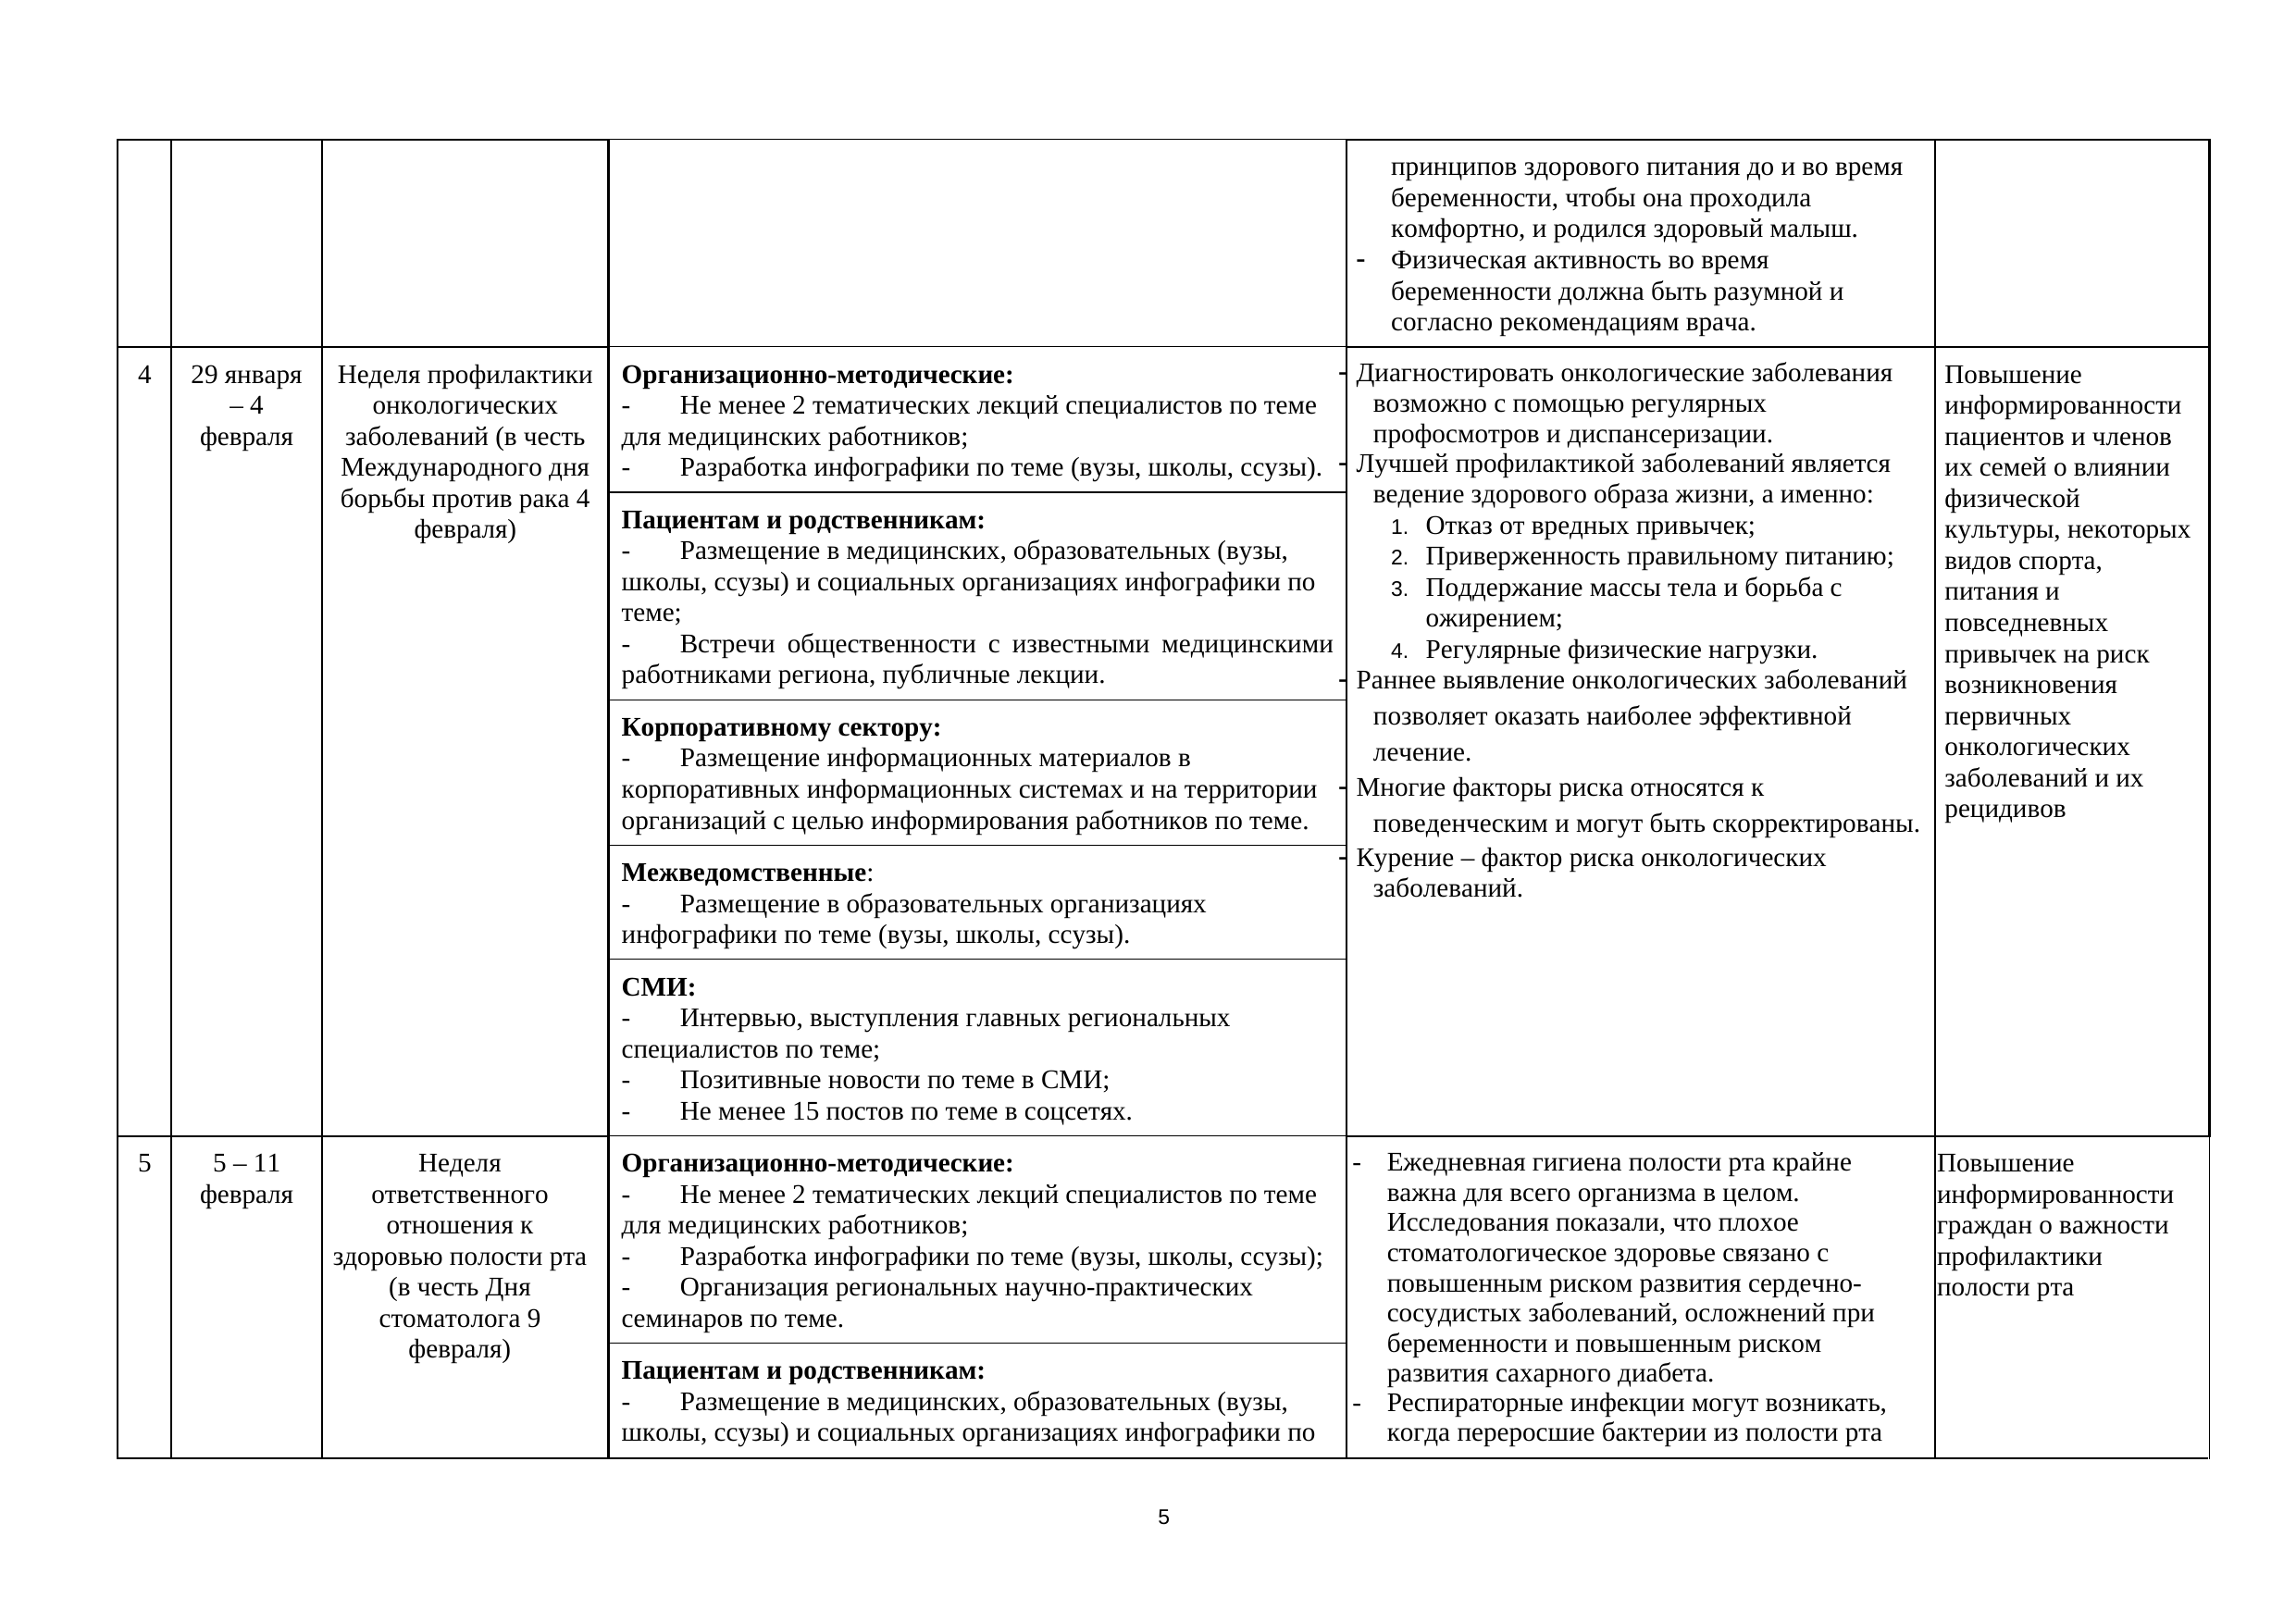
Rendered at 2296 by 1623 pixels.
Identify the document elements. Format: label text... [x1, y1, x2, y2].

table_cell Ежедневная гигиена полости рта крайне важна для всего организма в целом. Исследования показали, что плохое стоматологическое здоровье связано с повышенным риском развития сердечно-сосудистых заболеваний, осложнений при беременности и повышенным риском развития сахарного диабета. Респираторные инфекции могут возникать, когда переросшие бактерии из полости рта спускаются по дыхательной системе и оседают в легких. Подобно бактериям, которые вдыхаются в легкие изо рта, бактерии также могут попадать в ткани центральной нервной системы по нижнечелюстному нерву. Люди, страдающие сахарным диабетом, должны посещать стоматолога не реже двух раз в год, так как они больше склонны к инфекциям ротовой полости. Диабетикам с зубными протезами следует уделять максимум внимания состоянию зубов. Протезы могут вызвать язвы, раздражение десен и могут способствовать появлению грибковых инфекций. Здоровье полости рта начинается с чистых зубов. В дополнение к ежедневной чистке зубов в домашних условиях необходимо посещать стоматолога не реже одного раза в год [1347, 1137, 1934, 1456]
table_cell Повышение информированности граждан о важности профилактики полости рта [1936, 1137, 2209, 1456]
table_cell Повышение информированности пациентов и членов их семей о влиянии физической культуры, некоторых видов спорта, питания и повседневных привычек на риск возникновения первичных онкологических заболеваний и их рецидивов [1936, 348, 2208, 1135]
table_cell СМИ: Интервью, выступления главных региональных специалистов по теме; Позитивные новости по теме в СМИ; Не менее 15 постов по теме в соцсетях. [610, 960, 1346, 1135]
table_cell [610, 140, 1346, 346]
table_cell 5 – 11 февраля [172, 1137, 321, 1456]
table_cell 4 [118, 348, 170, 1135]
table_cell Корпоративному сектору: Размещение информационных материалов в корпоративных информационных системах и на территории организаций с целью информирования работников по теме. [610, 700, 1346, 845]
table_cell 29 января – 4 февраля [172, 348, 321, 1135]
table_cell Неделя профилактики онкологических заболеваний (в честь Международного дня борьбы против рака 4 февраля) [323, 348, 607, 1135]
table_cell Пациентам и родственникам: Размещение в медицинских, образовательных (вузы, школы, ссузы) и социальных организациях инфографики по теме; Встречи общественности с известными медицинскими работниками региона, публичные лекции. [610, 493, 1346, 700]
table_cell Организационно-методические: Не менее 2 тематических лекций специалистов по теме для медицинских работников; Разработка инфографики по теме (вузы, школы, ссузы). [610, 347, 1346, 491]
table_cell Организационно-методические: Не менее 2 тематических лекций специалистов по теме для медицинских работников; Разработка инфографики по теме (вузы, школы, ссузы); Организация региональных научно-практических семинаров по теме. [610, 1136, 1346, 1343]
table_cell Неделя ответственного отношения к здоровью полости рта (в честь Дня стоматолога 9 февраля) [323, 1137, 607, 1456]
table_cell 5 [118, 1137, 170, 1456]
table_cell Диагностировать онкологические заболевания возможно с помощью регулярных профосмотров и диспансеризации. Лучшей профилактикой заболеваний является ведение здорового образа жизни, а именно: Отказ от вредных привычек; Приверженность правильному питанию; Поддержание массы тела и борьба с ожирением; Регулярные физические нагрузки. Раннее выявление онкологических заболеваний позволяет оказать наиболее эффективной лечение. Многие факторы риска относятся к поведенческим и могут быть скорректированы. Курение – фактор риска онкологических заболеваний. [1347, 348, 1934, 1135]
table_cell Межведомственные: Размещение в образовательных организациях инфографики по теме (вузы, школы, ссузы). [610, 846, 1346, 959]
